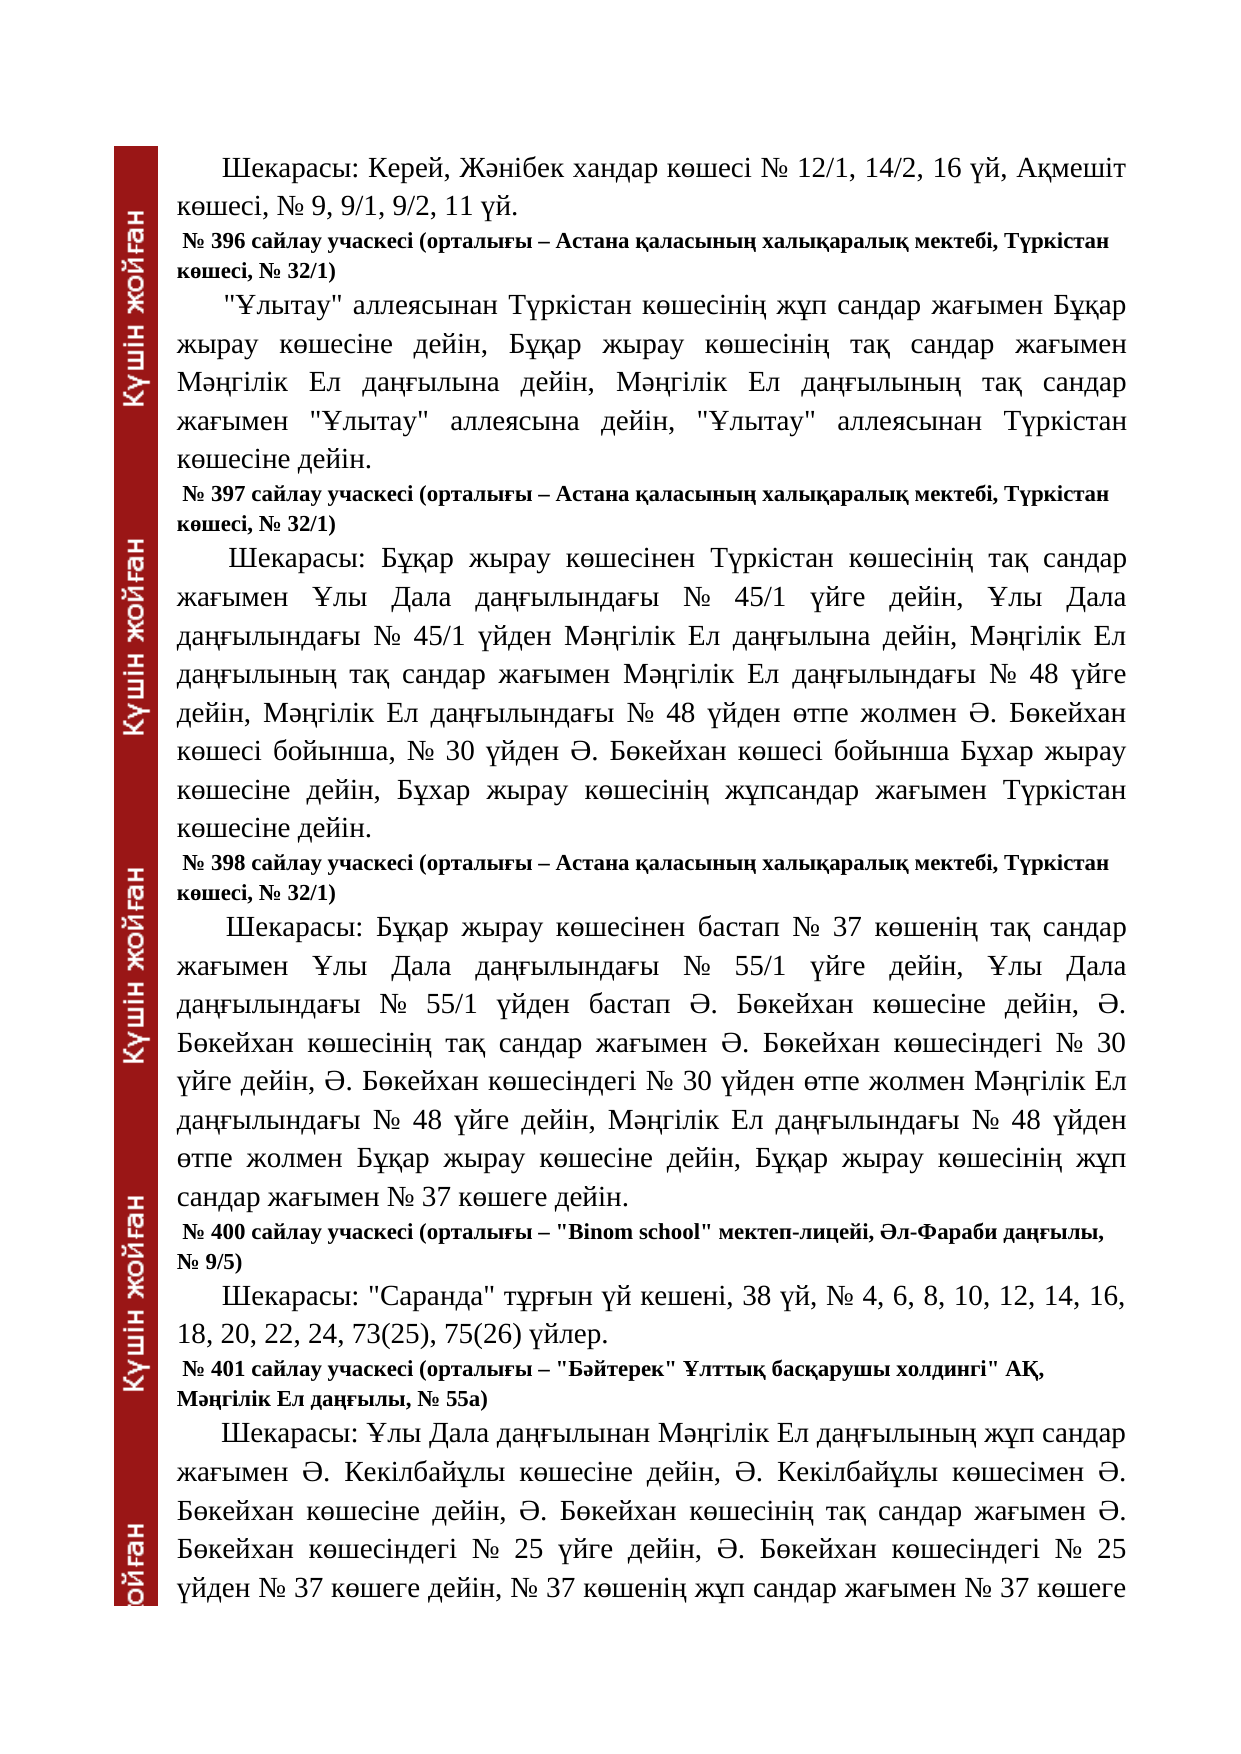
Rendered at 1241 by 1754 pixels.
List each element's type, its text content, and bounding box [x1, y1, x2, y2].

text Шекарасы: "Саранда" тұрғын үй кешені, 38 үй, № 4, 6, 8, 10, 12, 14, 16, 18, 20, 22, 24, 73(25), 75(26) үйлер. [112, 1278, 1128, 1350]
picture [114, 844, 158, 849]
text Шекарасы: Бұқар жырау көшесінен Түркістан көшесінің тақ сандар жағымен Ұлы Дала даңғылындағы № 45/1 үйге дейін, Ұлы Дала даңғылындағы № 45/1 үйден Мәңгілік Ел даңғылына дейін, Мәңгілік Ел даңғылының тақ сандар жағымен Мәңгілік Ел даңғылындағы № 48 үйге дейін, Мәңгілік Ел даңғылындағы № 48 үйден өтпе жолмен Ә. Бөкейхан көшесі бойынша, № 30 үйден Ә. Бөкейхан көшесі бойынша Бұхар жырау көшесіне дейін, Бұхар жырау көшесінің жұпсандар жағымен Түркістан көшесіне дейін. [112, 541, 1128, 844]
picture [114, 1274, 158, 1278]
text Шекарасы: Бұқар жырау көшесінен бастап № 37 көшенің тақ сандар жағымен Ұлы Дала даңғылындағы № 55/1 үйге дейін, Ұлы Дала даңғылындағы № 55/1 үйден бастап Ә. Бөкейхан көшесіне дейін, Ә. Бөкейхан көшесінің тақ сандар жағымен Ә. Бөкейхан көшесіндегі № 30 үйге дейін, Ә. Бөкейхан көшесіндегі № 30 үйден өтпе жолмен Мәңгілік Ел даңғылындағы № 48 үйге дейін, Мәңгілік Ел даңғылындағы № 48 үйден өтпе жолмен Бұқар жырау көшесіне дейін, Бұқар жырау көшесінің жұп сандар жағымен № 37 көшеге дейін. [112, 909, 1128, 1213]
text № 401 сайлау учаскесі (орталығы – "Бәйтерек" Ұлттық басқарушы холдингі" АҚ, Мәңгілік Ел даңғылы, № 55а) [112, 1355, 1128, 1412]
text Шекарасы: Керей, Жәнібек хандар көшесі № 12/1, 14/2, 16 үй, Ақмешіт көшесі, № 9, 9/1, 9/2, 11 үй. [112, 150, 1128, 222]
picture [114, 475, 158, 480]
picture [114, 222, 158, 227]
picture [114, 1412, 158, 1416]
text № 396 сайлау учаскесі (орталығы – Астана қаласының халықаралық мектебі, Түркістан көшесі, № 32/1) [112, 227, 1128, 284]
text № 400 сайлау учаскесі (орталығы – "Binom school" мектеп-лицейі, Әл-Фараби даңғылы, № 9/5) [112, 1218, 1128, 1274]
text "Ұлытау" аллеясынан Түркістан көшесінің жұп сандар жағымен Бұқар жырау көшесіне дейін, Бұқар жырау көшесінің тақ сандар жағымен Мәңгілік Ел даңғылына дейін, Мәңгілік Ел даңғылының тақ сандар жағымен "Ұлытау" аллеясына дейін, "Ұлытау" аллеясынан Түркістан көшесіне дейін. [112, 287, 1128, 475]
picture [114, 1213, 158, 1218]
text № 397 сайлау учаскесі (орталығы – Астана қаласының халықаралық мектебі, Түркістан көшесі, № 32/1) [112, 480, 1128, 537]
picture [114, 146, 158, 150]
picture [114, 537, 158, 541]
text № 398 сайлау учаскесі (орталығы – Астана қаласының халықаралық мектебі, Түркістан көшесі, № 32/1) [112, 849, 1128, 906]
picture [114, 1350, 158, 1355]
